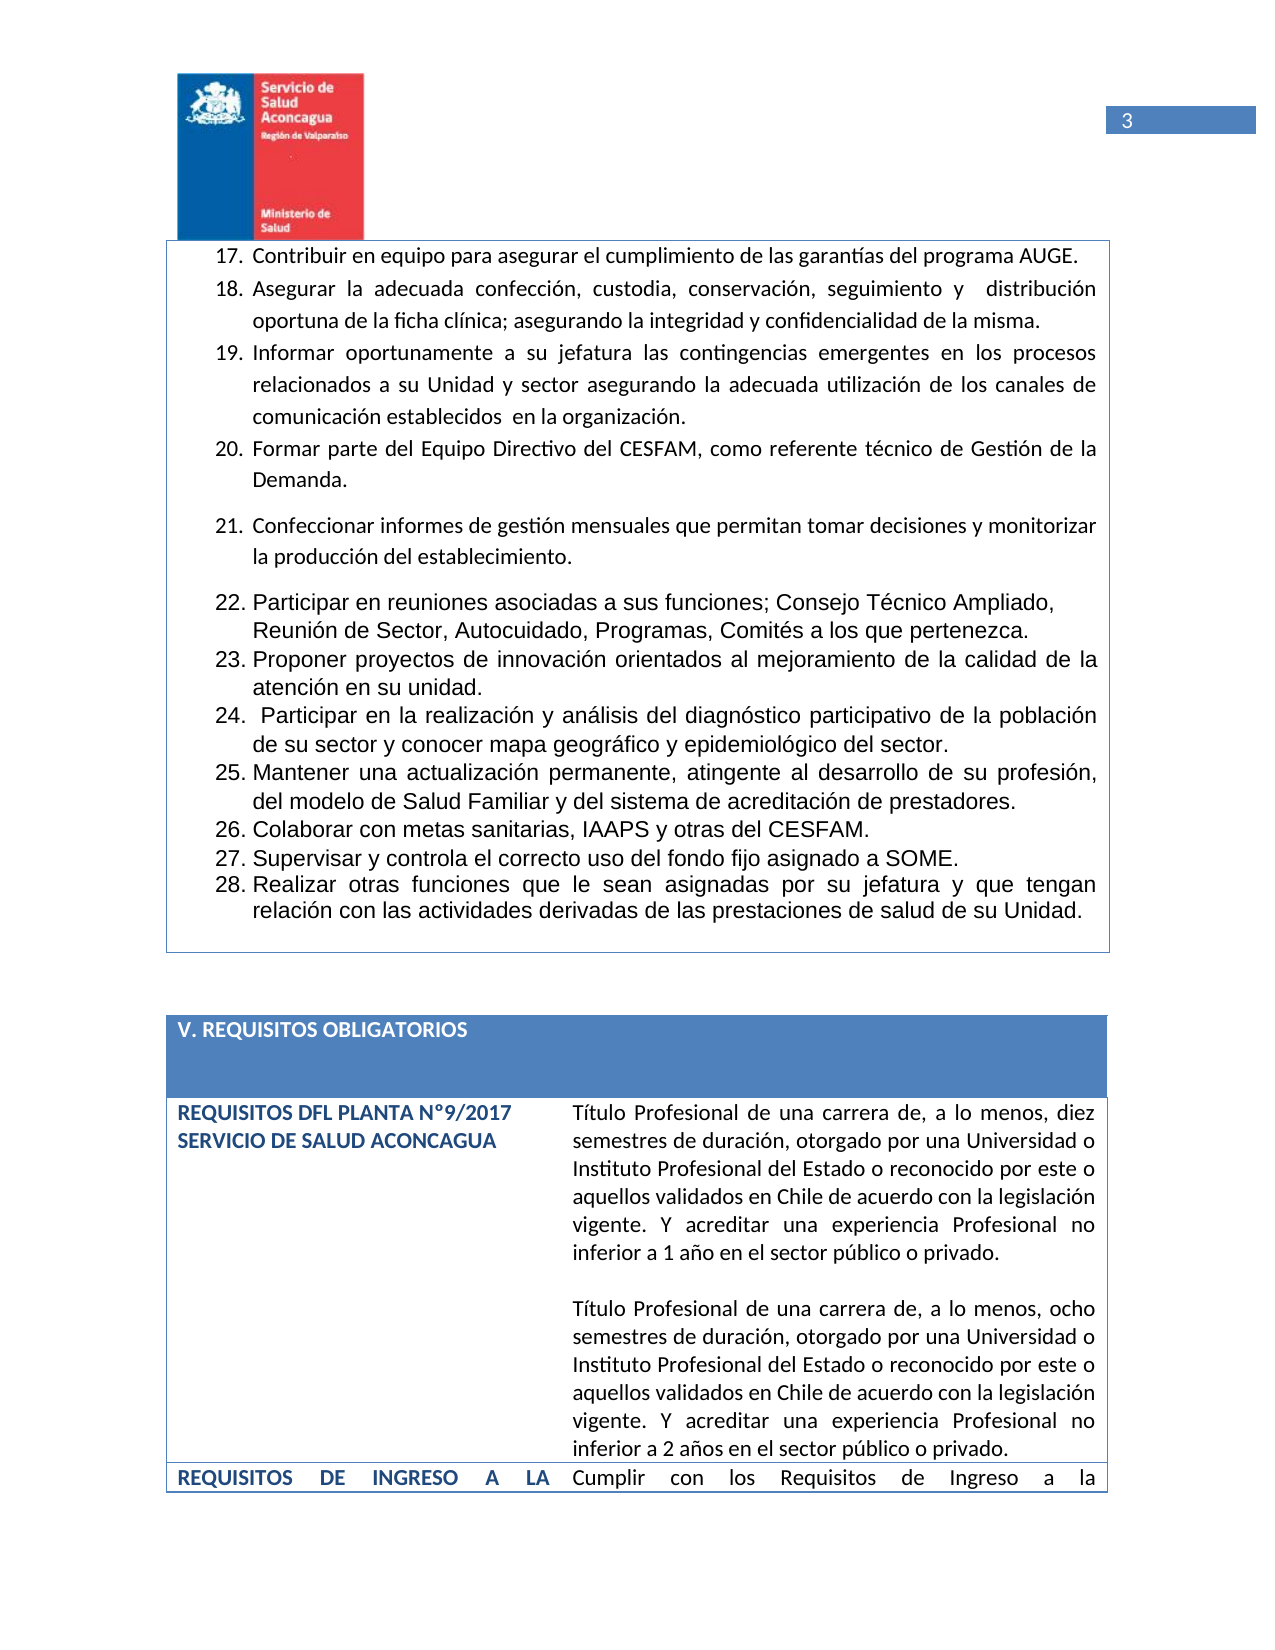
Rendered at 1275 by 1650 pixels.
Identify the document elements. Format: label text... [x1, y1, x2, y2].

picture [177, 73, 365, 240]
table_cell REQUISITOS DFL PLANTA Nº9/2017 SERVICIO DE SALUD ACONCAGUA [167, 1098, 561, 1462]
table_header V. REQUISITOS OBLIGATORIOS [167, 1016, 1107, 1097]
table_cell Título Profesional de una carrera de, a lo menos, diez semestres de duración, otorgado por una Universidad o Instituto Profesional del Estado o reconocido por este o aquellos validados en Chile de acuerdo con la legislación vigente. Y acreditar una experiencia Profesional no inferior a 1 año en el sector público o privado. Título Profesional de una carrera de, a lo menos, ocho semestres de duración, otorgado por una Universidad o Instituto Profesional del Estado o reconocido por este o aquellos validados en Chile de acuerdo con la legislación vigente. Y acreditar una experiencia Profesional no inferior a 2 años en el sector público o privado. [561, 1098, 1107, 1462]
table_cell REQUISITOS DE INGRESO A LA ADMINISTRACION PUBLICA [167, 1463, 561, 1491]
